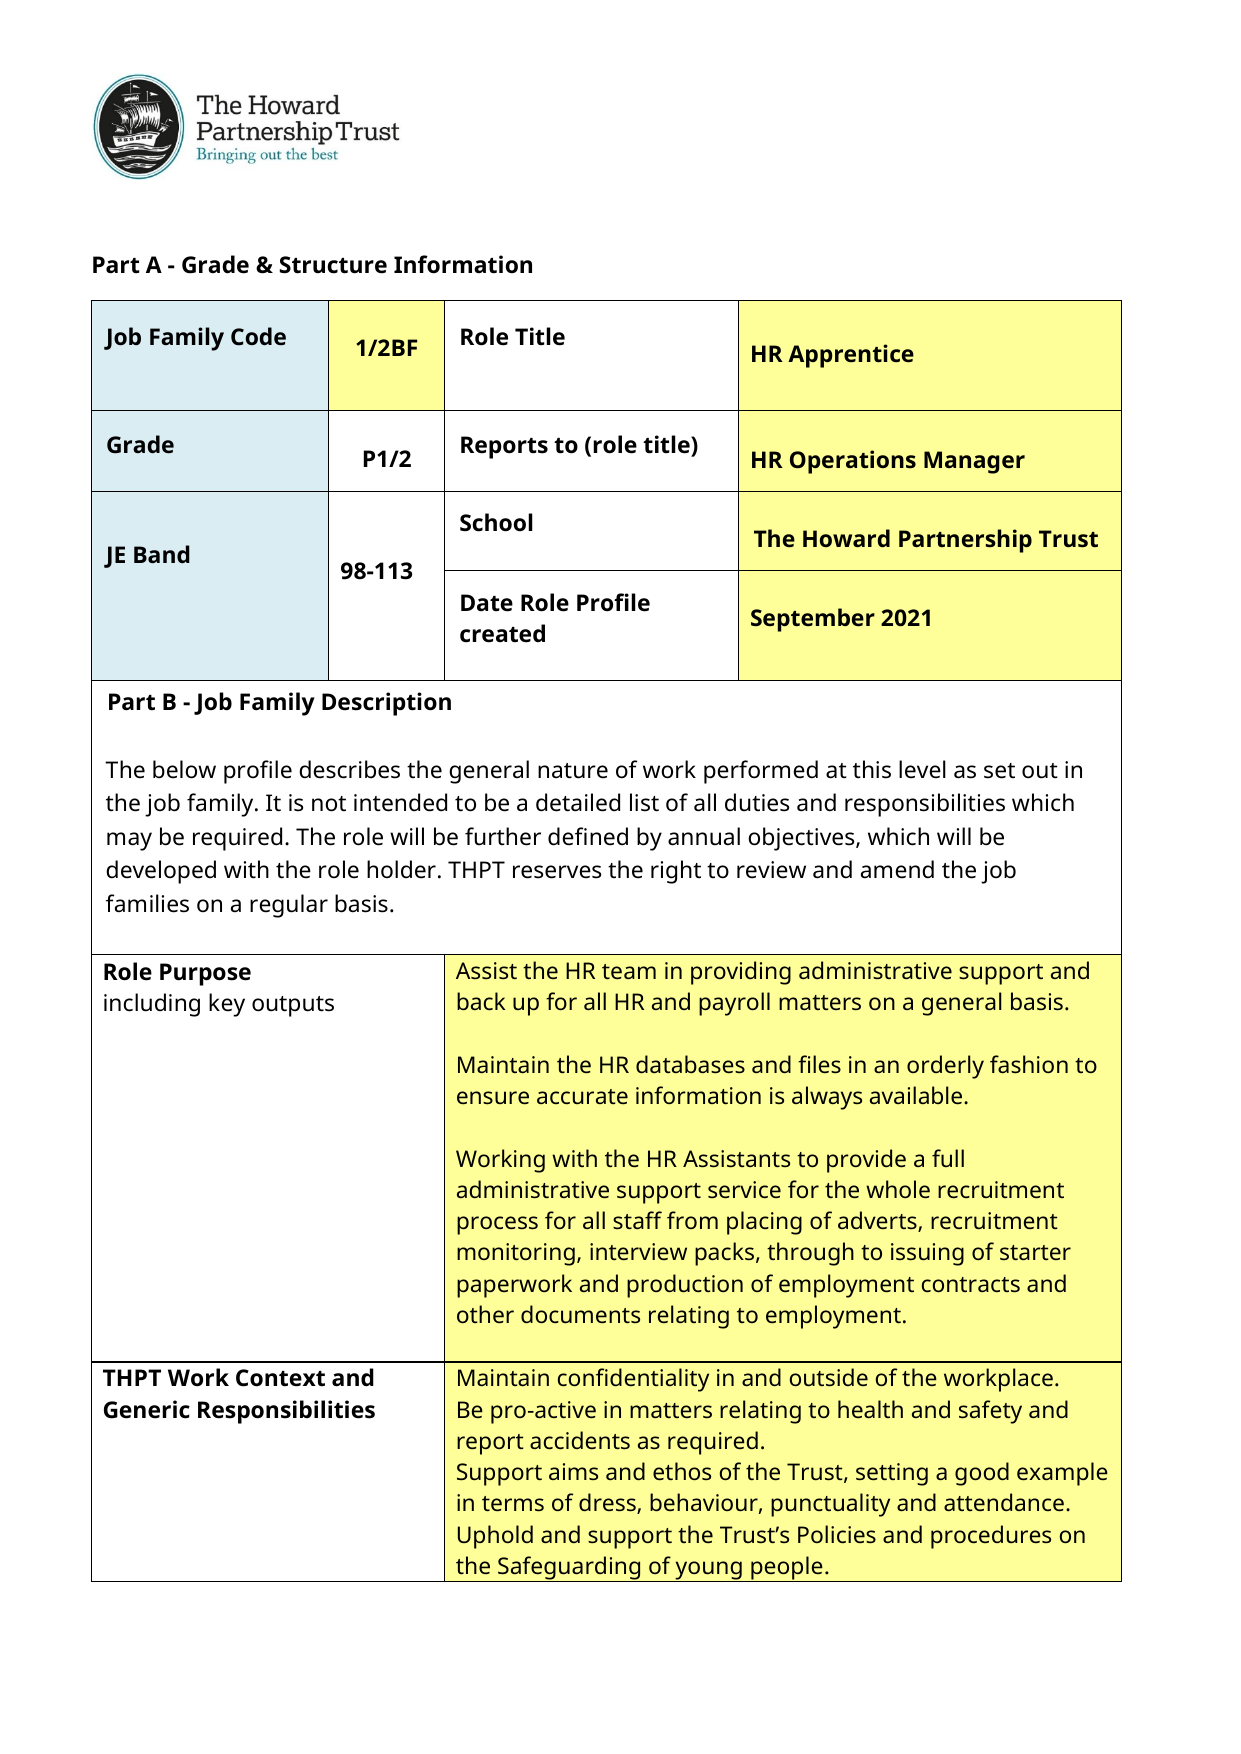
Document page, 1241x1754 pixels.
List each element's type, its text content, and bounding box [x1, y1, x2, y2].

table_cell 98-113 [329, 492, 444, 680]
table_cell THPT Work Context and Generic Responsibilities [92, 1363, 444, 1581]
table_header Role Title [445, 301, 738, 410]
table_cell September 2021 [739, 571, 1121, 680]
table_cell JE Band [92, 492, 328, 680]
table_cell The Howard Partnership Trust [739, 492, 1121, 570]
text Part A - Grade & Structure Information [91, 249, 1090, 281]
picture [91, 73, 402, 180]
table_cell P1/2 [329, 411, 444, 491]
table_cell Part B - Job Family Description The below profile describes the general nature of work performed at this level as set out in the job family. It is not intended to be a detailed list of all duties and responsibilities which may be required. The role will be further defined by annual objectives, which will be developed with the role holder. THPT reserves the right to review and amend the job families on a regular basis. [92, 681, 1121, 954]
table_cell Assist the HR team in providing administrative support and back up for all HR and payroll matters on a general basis. Maintain the HR databases and files in an orderly fashion to ensure accurate information is always available. Working with the HR Assistants to provide a full administrative support service for the whole recruitment process for all staff from placing of adverts, recruitment monitoring, interview packs, through to issuing of starter paperwork and production of employment contracts and other documents relating to employment. [445, 955, 1121, 1361]
table_cell Reports to (role title) [445, 411, 738, 491]
table_cell Date Role Profile created [445, 571, 738, 680]
table_cell Maintain confidentiality in and outside of the workplace. Be pro-active in matters relating to health and safety and report accidents as required. Support aims and ethos of the Trust, setting a good example in terms of dress, behaviour, punctuality and attendance. Uphold and support the Trust’s Policies and procedures on the Safeguarding of young people. [445, 1363, 1121, 1581]
table_header Job Family Code [92, 301, 328, 410]
table_header 1/2BF [329, 301, 444, 410]
table_cell School [445, 492, 738, 570]
table_cell Role Purpose including key outputs [92, 955, 444, 1361]
table_header HR Apprentice [739, 301, 1121, 410]
table_cell Grade [92, 411, 328, 491]
table_cell HR Operations Manager [739, 411, 1121, 491]
